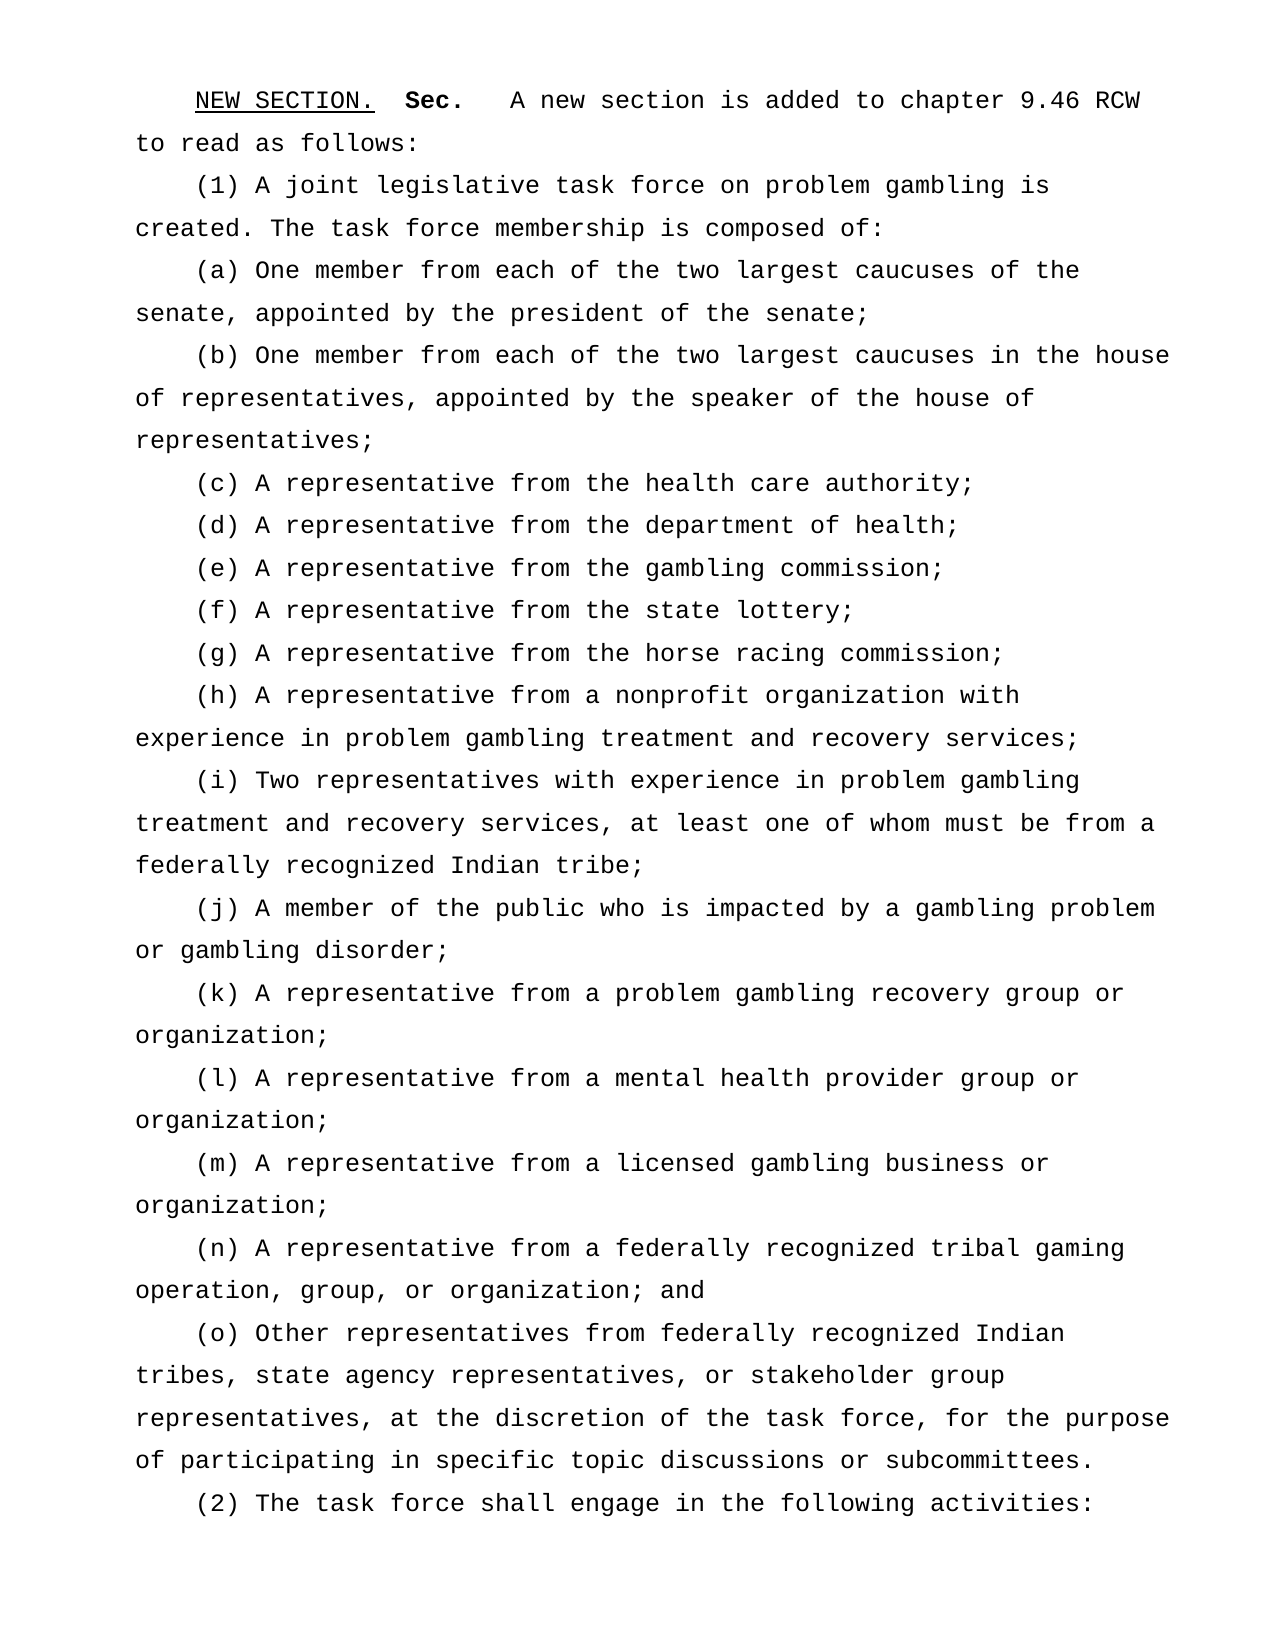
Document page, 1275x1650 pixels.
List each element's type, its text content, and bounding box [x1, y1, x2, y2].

text (a) One member from each of the two largest caucuses of the senate, appointed by the president of the senate; [135, 245, 1170, 330]
text (c) A representative from the health care authority; [135, 457, 1170, 500]
text (b) One member from each of the two largest caucuses in the house of representatives, appointed by the speaker of the house of representatives; [135, 330, 1170, 457]
text (n) A representative from a federally recognized tribal gaming operation, group, or organization; and [135, 1222, 1170, 1307]
text (1) A joint legislative task force on problem gambling is created. The task force membership is composed of: [135, 160, 1170, 245]
text (f) A representative from the state lottery; [135, 585, 1170, 627]
text (o) Other representatives from federally recognized Indian tribes, state agency representatives, or stakeholder group representatives, at the discretion of the task force, for the purpose of participating in specific topic discussions or subcommittees. [135, 1307, 1170, 1477]
text (l) A representative from a mental health provider group or organization; [135, 1052, 1170, 1137]
text (2) The task force shall engage in the following activities: [135, 1477, 1170, 1520]
text (i) Two representatives with experience in problem gambling treatment and recovery services, at least one of whom must be from a federally recognized Indian tribe; [135, 755, 1170, 882]
text (h) A representative from a nonprofit organization with experience in problem gambling treatment and recovery services; [135, 670, 1170, 755]
text (k) A representative from a problem gambling recovery group or organization; [135, 967, 1170, 1052]
text (g) A representative from the horse racing commission; [135, 627, 1170, 670]
text NEW SECTION. Sec. A new section is added to chapter 9.46 RCW to read as follows: [135, 75, 1170, 160]
text (d) A representative from the department of health; [135, 500, 1170, 542]
text (e) A representative from the gambling commission; [135, 542, 1170, 585]
text (j) A member of the public who is impacted by a gambling problem or gambling disorder; [135, 882, 1170, 967]
text (m) A representative from a licensed gambling business or organization; [135, 1137, 1170, 1222]
